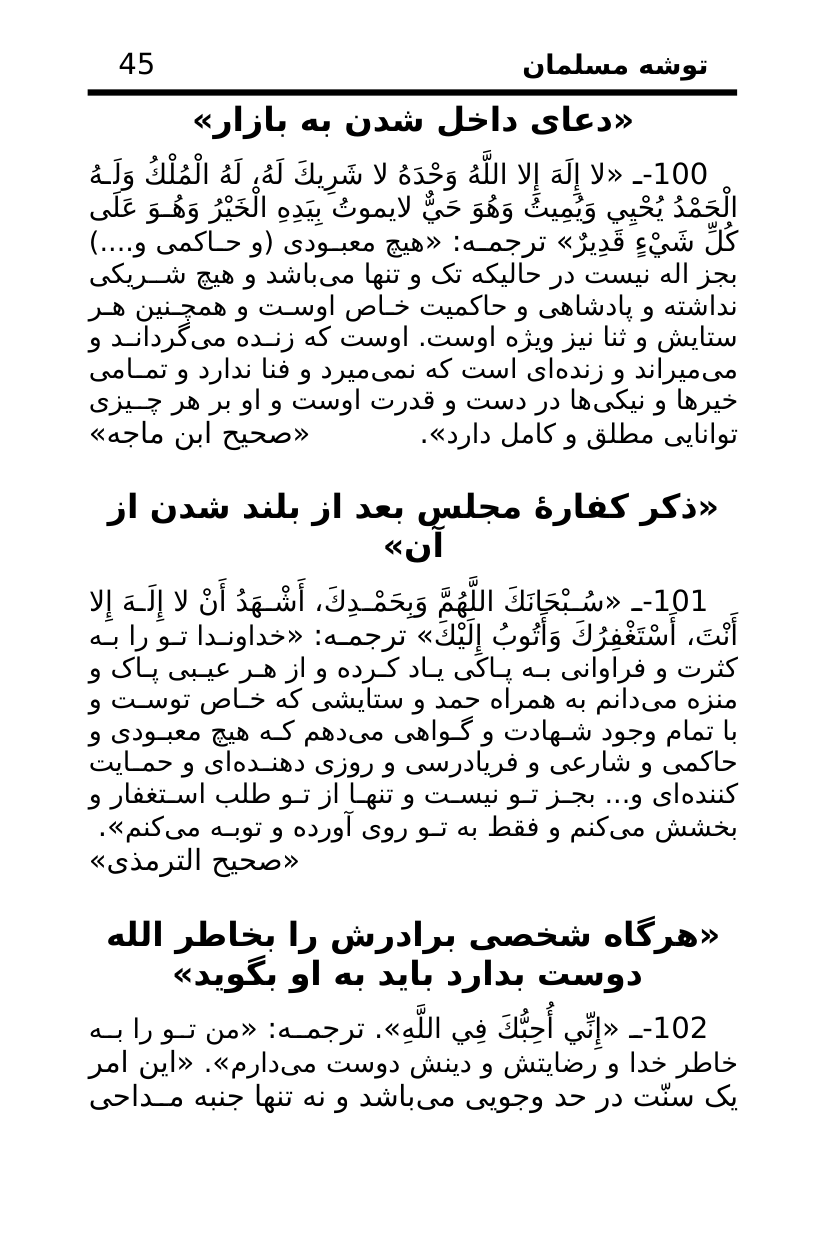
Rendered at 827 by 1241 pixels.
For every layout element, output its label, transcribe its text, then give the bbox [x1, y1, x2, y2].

text «دعای داخل شدن به بازار» [89, 100, 738, 139]
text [89, 1012, 738, 1113]
text 101- «سُبْحَانَكَ اللَّهُمَّ وَبِحَمْدِكَ، أَشْهَدُ أَنْ لا إِلَهَ إِلا أَنْتَ، أَسْتَغْفِرُكَ وَأَتُوبُ إِلَيْكَ» ترجمه: «خداوندا تو را به کثرت و فراوانی به پاکی یاد کرده و از هر عیبی پاک و منزه می‌دانم به همراه حمد و ستایشی که خاص توست و با تمام وجود شهادت و گواهی می‌دهم که هیچ معبودی و حاکمی و شارعی و فریادرسی و روزی دهنده‌ای و حمایت کننده‌ای و... بجز تو نیست و تنها از تو طلب استغفار و بخشش می‌کنم و فقط به تو روی آورده و توبه می‌کنم». «صحیح الترمذی» [89, 584, 738, 878]
text «ذکر کفارۀ مجلس بعد از بلند شدن از آن» [89, 487, 738, 565]
text «هرگاه شخصی برادرش را بخاطر الله دوست بدارد باید به او بگوید» [89, 915, 738, 993]
text 100- «لا إِلَهَ إِلا اللَّهُ وَحْدَهُ لا شَرِيكَ لَهُ، لَهُ الْمُلْكُ وَلَهُ الْحَمْدُ يُحْيِي وَيُمِيتُ وَهُوَ حَيٌّ لايموتُ بِيَدِهِ الْخَيْرُ وَهُوَ عَلَى كُلِّ شَيْءٍ قَدِيرٌ» ترجمه: «هیچ معبودی (و حاکمی و....) بجز اله نیست در حالیکه تک و تنها می‌باشد و هیچ شریکی نداشته و پادشاهی و حاکمیت خاص اوست و همچنین هر ستایش و ثنا نیز ویژه اوست. اوست که زنده می‌گرداند و می‌میراند و زنده‌ای است که نمی‌میرد و فنا ندارد و تمامی خیرها و نیکی‌ها در دست و قدرت اوست و او بر هر چیزی توانایی مطلق و کامل دارد». «صحیح ابن ماجه» [89, 158, 738, 450]
